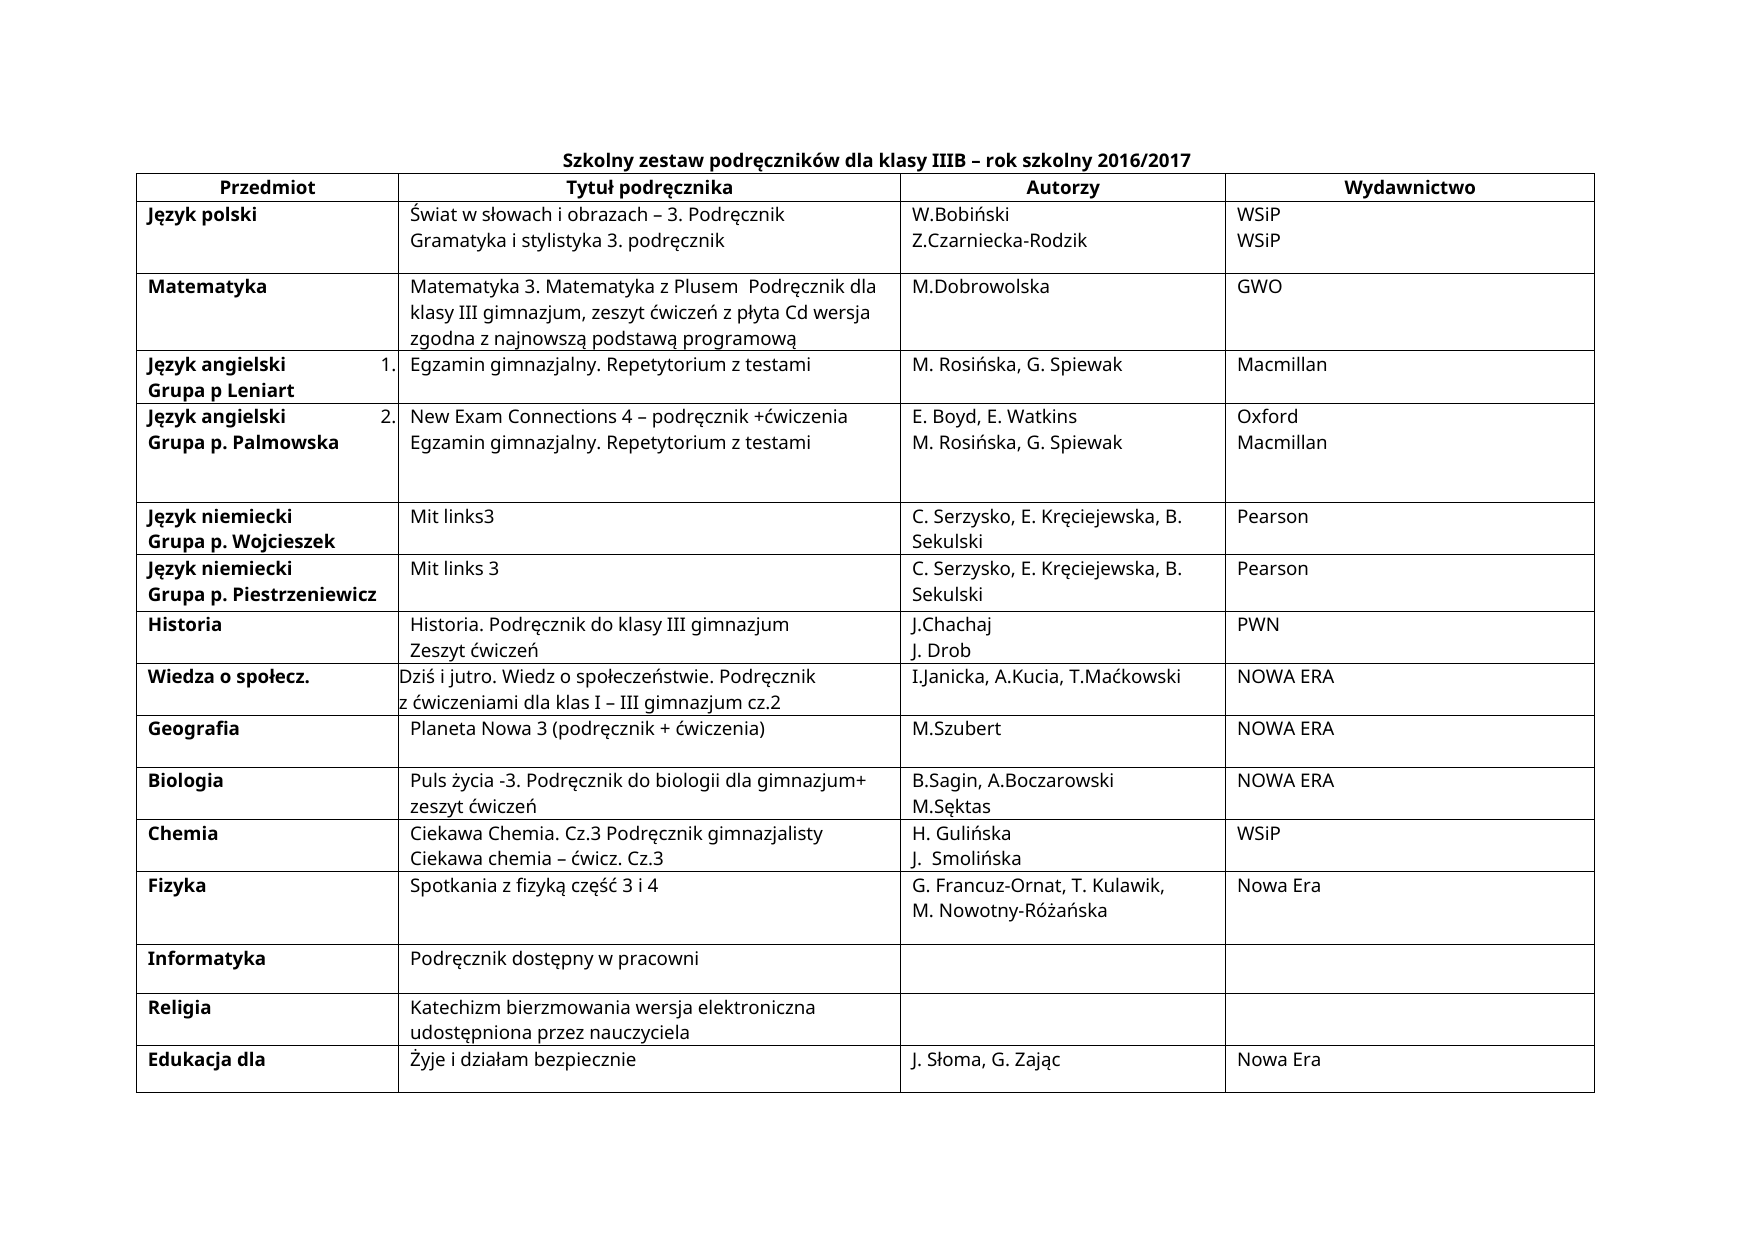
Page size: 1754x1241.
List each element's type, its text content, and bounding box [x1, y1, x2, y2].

text Szkolny zestaw podręczników dla klasy IIIB – rok szkolny 2016/2017 [148, 148, 1606, 173]
table_cell J.Chachaj J. Drob [901, 612, 1225, 663]
table_cell Nowa Era [1226, 872, 1594, 944]
table_cell Historia. Podręcznik do klasy III gimnazjum Zeszyt ćwiczeń [399, 612, 900, 663]
table_cell Katechizm bierzmowania wersja elektroniczna udostępniona przez nauczyciela [399, 994, 900, 1045]
table_cell Nowa Era [1226, 1046, 1594, 1092]
table_cell PWN [1226, 612, 1594, 663]
table_cell M. Rosińska, G. Spiewak [901, 351, 1225, 402]
table_cell W.Bobiński Z.Czarniecka-Rodzik [901, 202, 1225, 273]
table_cell GWO [1226, 274, 1594, 350]
table_cell E. Boyd, E. Watkins M. Rosińska, G. Spiewak [901, 404, 1225, 502]
table_cell Mit links 3 [399, 555, 900, 611]
table_cell [1226, 994, 1594, 1045]
table_cell Język niemiecki Grupa p. Wojcieszek [137, 503, 398, 554]
table_cell Pearson [1226, 503, 1594, 554]
table_cell Pearson [1226, 555, 1594, 611]
table_cell Macmillan [1226, 351, 1594, 402]
table_cell Mit links3 [399, 503, 900, 554]
table_cell Matematyka [137, 274, 398, 350]
table_cell Język polski [137, 202, 398, 273]
table_cell Dziś i jutro. Wiedz o społeczeństwie. Podręcznik z ćwiczeniami dla klas I – III gimnazjum cz.2 [399, 664, 900, 715]
table_cell [901, 945, 1225, 993]
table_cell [399, 1046, 900, 1092]
table_cell Wiedza o społecz. [137, 664, 398, 715]
table_cell NOWA ERA [1226, 664, 1594, 715]
table_cell [1226, 945, 1594, 993]
table_header Wydawnictwo [1226, 174, 1594, 201]
table_cell WSiP [1226, 820, 1594, 871]
table_cell Spotkania z fizyką część 3 i 4 [399, 872, 900, 944]
table_cell Puls życia -3. Podręcznik do biologii dla gimnazjum+ zeszyt ćwiczeń [399, 768, 900, 819]
table_cell G. Francuz-Ornat, T. Kulawik, M. Nowotny-Różańska [901, 872, 1225, 944]
table_cell I.Janicka, A.Kucia, T.Maćkowski [901, 664, 1225, 715]
table_cell Oxford Macmillan [1226, 404, 1594, 502]
table_cell Chemia [137, 820, 398, 871]
table_cell Ciekawa Chemia. Cz.3 Podręcznik gimnazjalisty Ciekawa chemia – ćwicz. Cz.3 [399, 820, 900, 871]
table_cell Podręcznik dostępny w pracowni [399, 945, 900, 993]
table_cell [901, 994, 1225, 1045]
table_cell J. Słoma, G. Zając [901, 1046, 1225, 1092]
table_cell NOWA ERA [1226, 768, 1594, 819]
table_cell B.Sagin, A.Boczarowski M.Sęktas [901, 768, 1225, 819]
table_cell Język niemiecki Grupa p. Piestrzeniewicz [137, 555, 398, 611]
table_cell Geografia [137, 716, 398, 767]
table_cell NOWA ERA [1226, 716, 1594, 767]
table_cell Matematyka 3. Matematyka z Plusem Podręcznik dla klasy III gimnazjum, zeszyt ćwiczeń z płyta Cd wersja zgodna z najnowszą podstawą programową [399, 274, 900, 350]
table_cell Fizyka [137, 872, 398, 944]
table_cell Egzamin gimnazjalny. Repetytorium z testami [399, 351, 900, 402]
table_cell M.Szubert [901, 716, 1225, 767]
table_cell Historia [137, 612, 398, 663]
table_header Autorzy [901, 174, 1225, 201]
table_cell Biologia [137, 768, 398, 819]
table_cell C. Serzysko, E. Kręciejewska, B. Sekulski [901, 503, 1225, 554]
table_cell C. Serzysko, E. Kręciejewska, B. Sekulski [901, 555, 1225, 611]
table_cell H. Gulińska J. Smolińska [901, 820, 1225, 871]
table_cell M.Dobrowolska [901, 274, 1225, 350]
table_cell Planeta Nowa 3 (podręcznik + ćwiczenia) [399, 716, 900, 767]
table_cell Język angielski Grupa p. Palmowska [137, 404, 398, 502]
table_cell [137, 1046, 398, 1092]
table_header Tytuł podręcznika [399, 174, 900, 201]
table_cell Świat w słowach i obrazach – 3. Podręcznik Gramatyka i stylistyka 3. podręcznik [399, 202, 900, 273]
table_cell Język angielski Grupa p Leniart [137, 351, 398, 402]
table_cell Religia [137, 994, 398, 1045]
table_cell WSiP WSiP [1226, 202, 1594, 273]
table_cell New Exam Connections 4 – podręcznik +ćwiczenia Egzamin gimnazjalny. Repetytorium z testami [399, 404, 900, 502]
table_header Przedmiot [137, 174, 398, 201]
table_cell Informatyka [137, 945, 398, 993]
